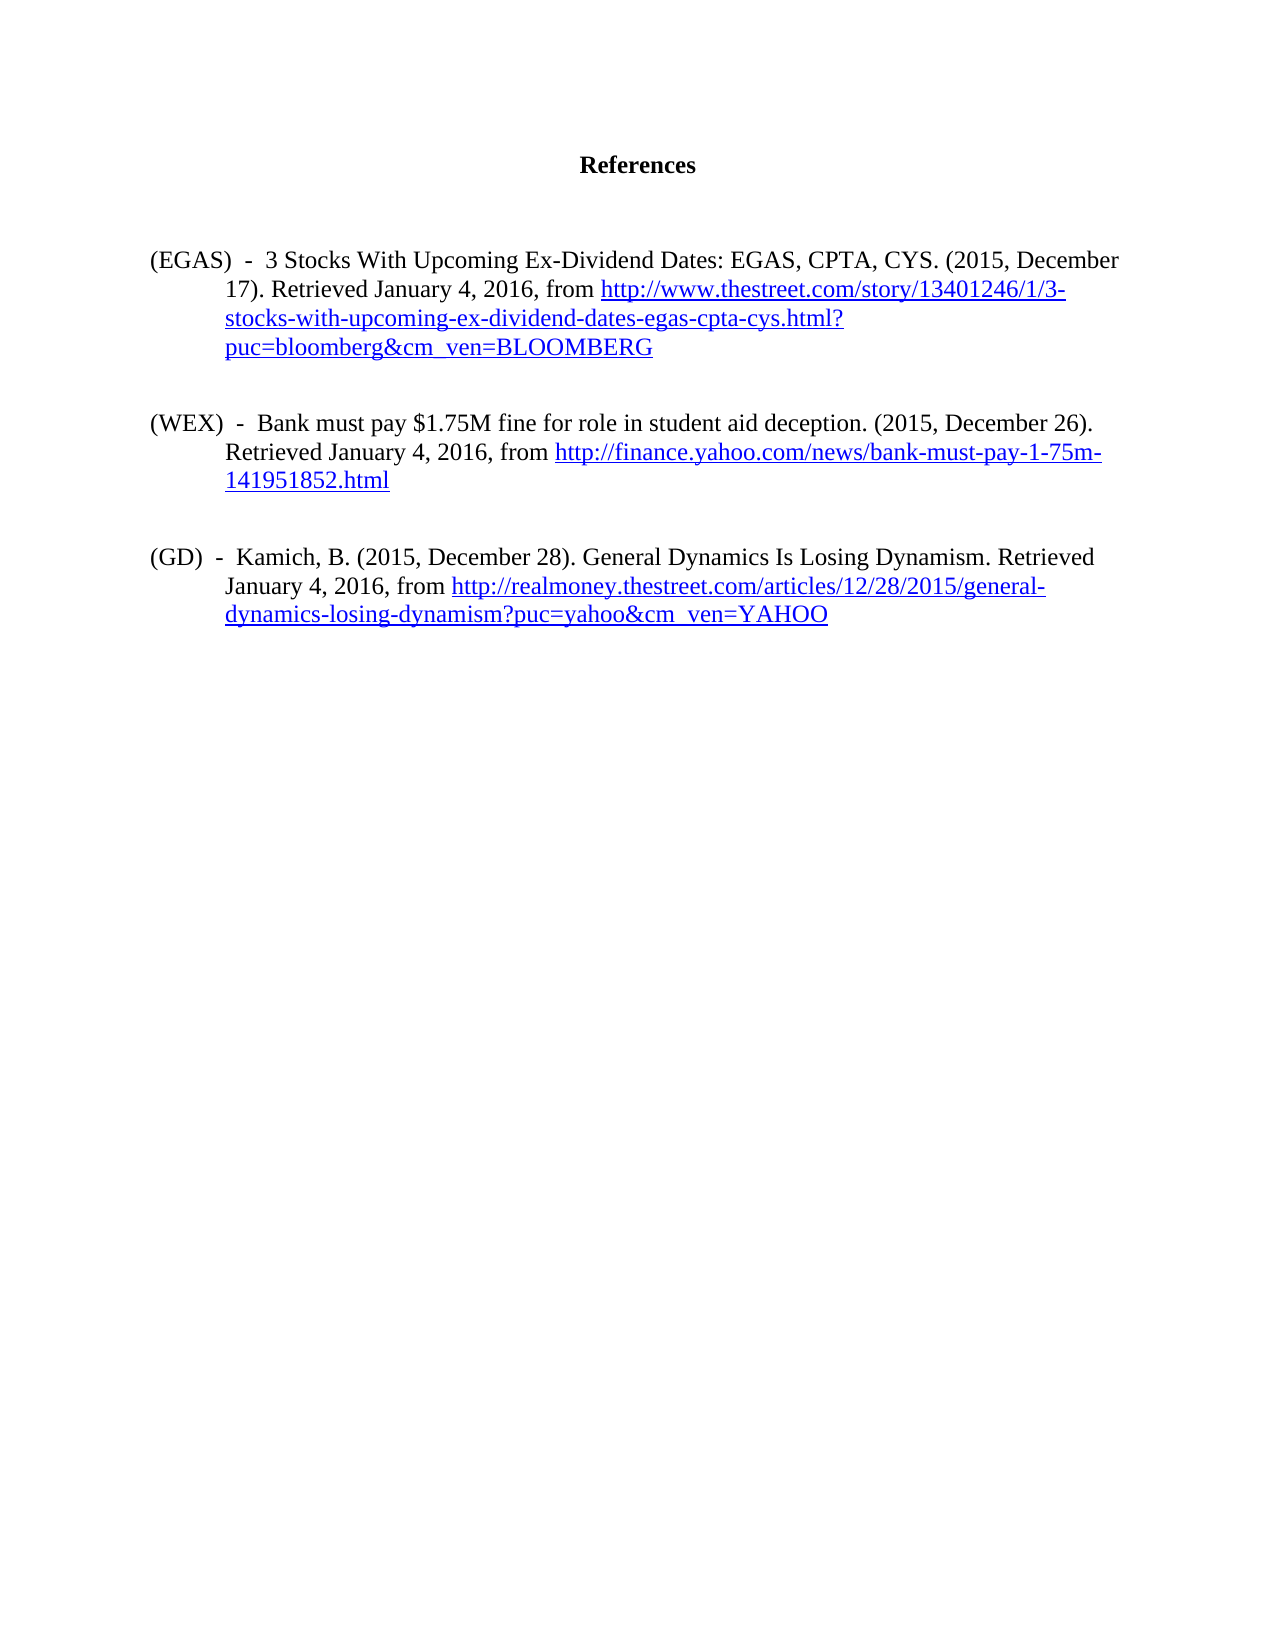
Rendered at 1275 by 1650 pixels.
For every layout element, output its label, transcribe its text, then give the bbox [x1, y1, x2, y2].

text References [150, 150, 1125, 179]
text (WEX) - Bank must pay $1.75M fine for role in student aid deception. (2015, December 26). Retrieved January 4, 2016, from http://finance.yahoo.com/news/bank-must-pay-1-75m-141951852.html [150, 408, 1125, 494]
text (EGAS) - 3 Stocks With Upcoming Ex-Dividend Dates: EGAS, CPTA, CYS. (2015, December 17). Retrieved January 4, 2016, from http://www.thestreet.com/story/13401246/1/3-stocks-with-upcoming-ex-dividend-dates-egas-cpta-cys.html?puc=bloomberg&cm_ven=BLOOMBERG [150, 245, 1125, 360]
text (GD) - Kamich, B. (2015, December 28). General Dynamics Is Losing Dynamism. Retrieved January 4, 2016, from http://realmoney.thestreet.com/articles/12/28/2015/general-dynamics-losing-dynamism?puc=yahoo&cm_ven=YAHOO [150, 542, 1125, 628]
